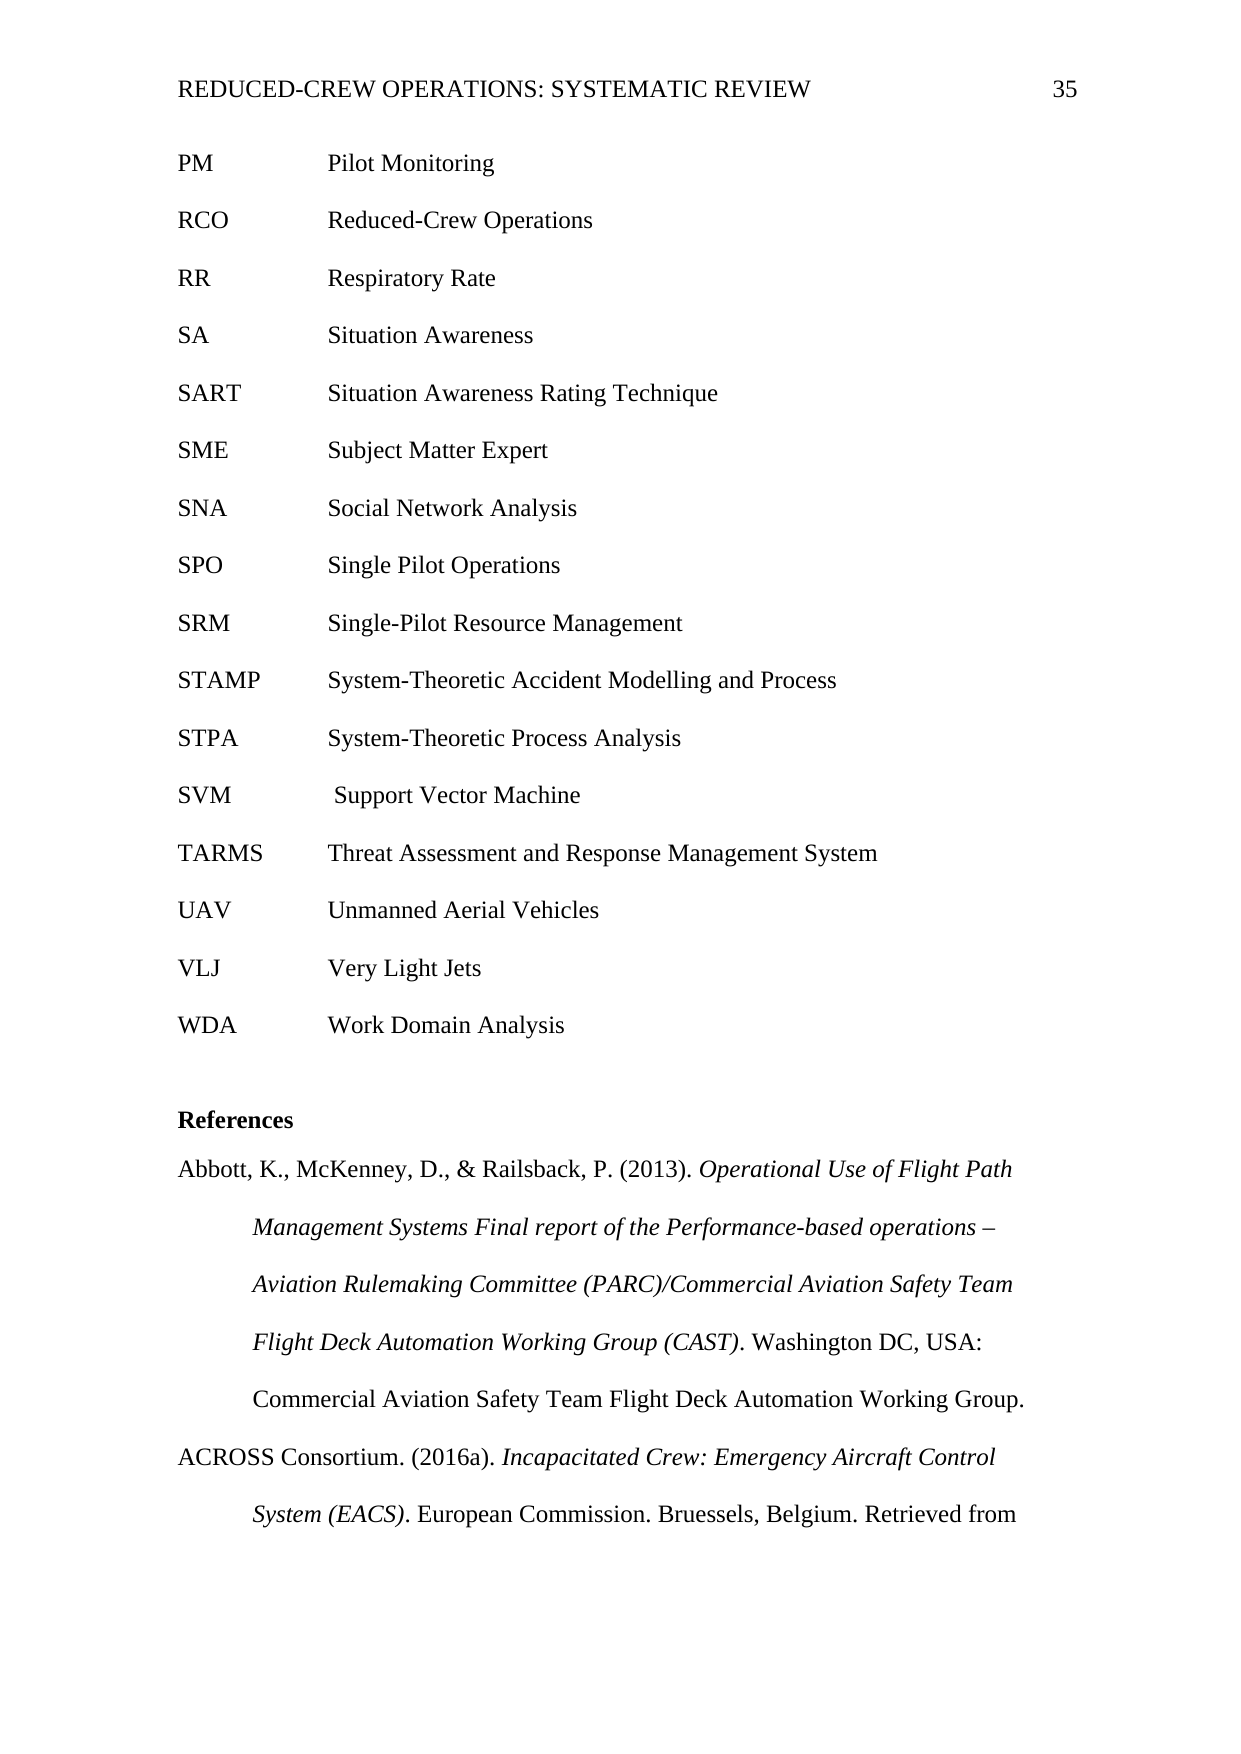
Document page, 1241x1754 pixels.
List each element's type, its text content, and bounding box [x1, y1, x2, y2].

text RCO Reduced-Crew Operations [177, 205, 1063, 234]
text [177, 1442, 1063, 1528]
text PM Pilot Monitoring [177, 148, 1063, 176]
text STPA System-Theoretic Process Analysis [177, 723, 1063, 751]
text SVM Support Vector Machine [177, 780, 1063, 809]
text SNA Social Network Analysis [177, 493, 1063, 521]
text Abbott, K., McKenney, D., & Railsback, P. (2013). Operational Use of Flight Path Management Systems Final report of the Performance-based operations – Aviation Rulemaking Committee (PARC)/Commercial Aviation Safety Team Flight Deck Automation Working Group (CAST). Washington DC, USA: Commercial Aviation Safety Team Flight Deck Automation Working Group. [177, 1154, 1063, 1413]
text STAMP System-Theoretic Accident Modelling and Process [177, 665, 1063, 694]
subtitle References [177, 1105, 1004, 1134]
text RR Respiratory Rate [177, 263, 1063, 291]
text SART Situation Awareness Rating Technique [177, 378, 1063, 406]
text VLJ Very Light Jets [177, 953, 1063, 981]
text SA Situation Awareness [177, 320, 1063, 349]
text UAV Unmanned Aerial Vehicles [177, 895, 1063, 924]
text SPO Single Pilot Operations [177, 550, 1063, 579]
text WDA Work Domain Analysis [177, 1010, 1063, 1039]
text SRM Single-Pilot Resource Management [177, 608, 1063, 636]
text SME Subject Matter Expert [177, 435, 1063, 464]
text TARMS Threat Assessment and Response Management System [177, 838, 1063, 866]
